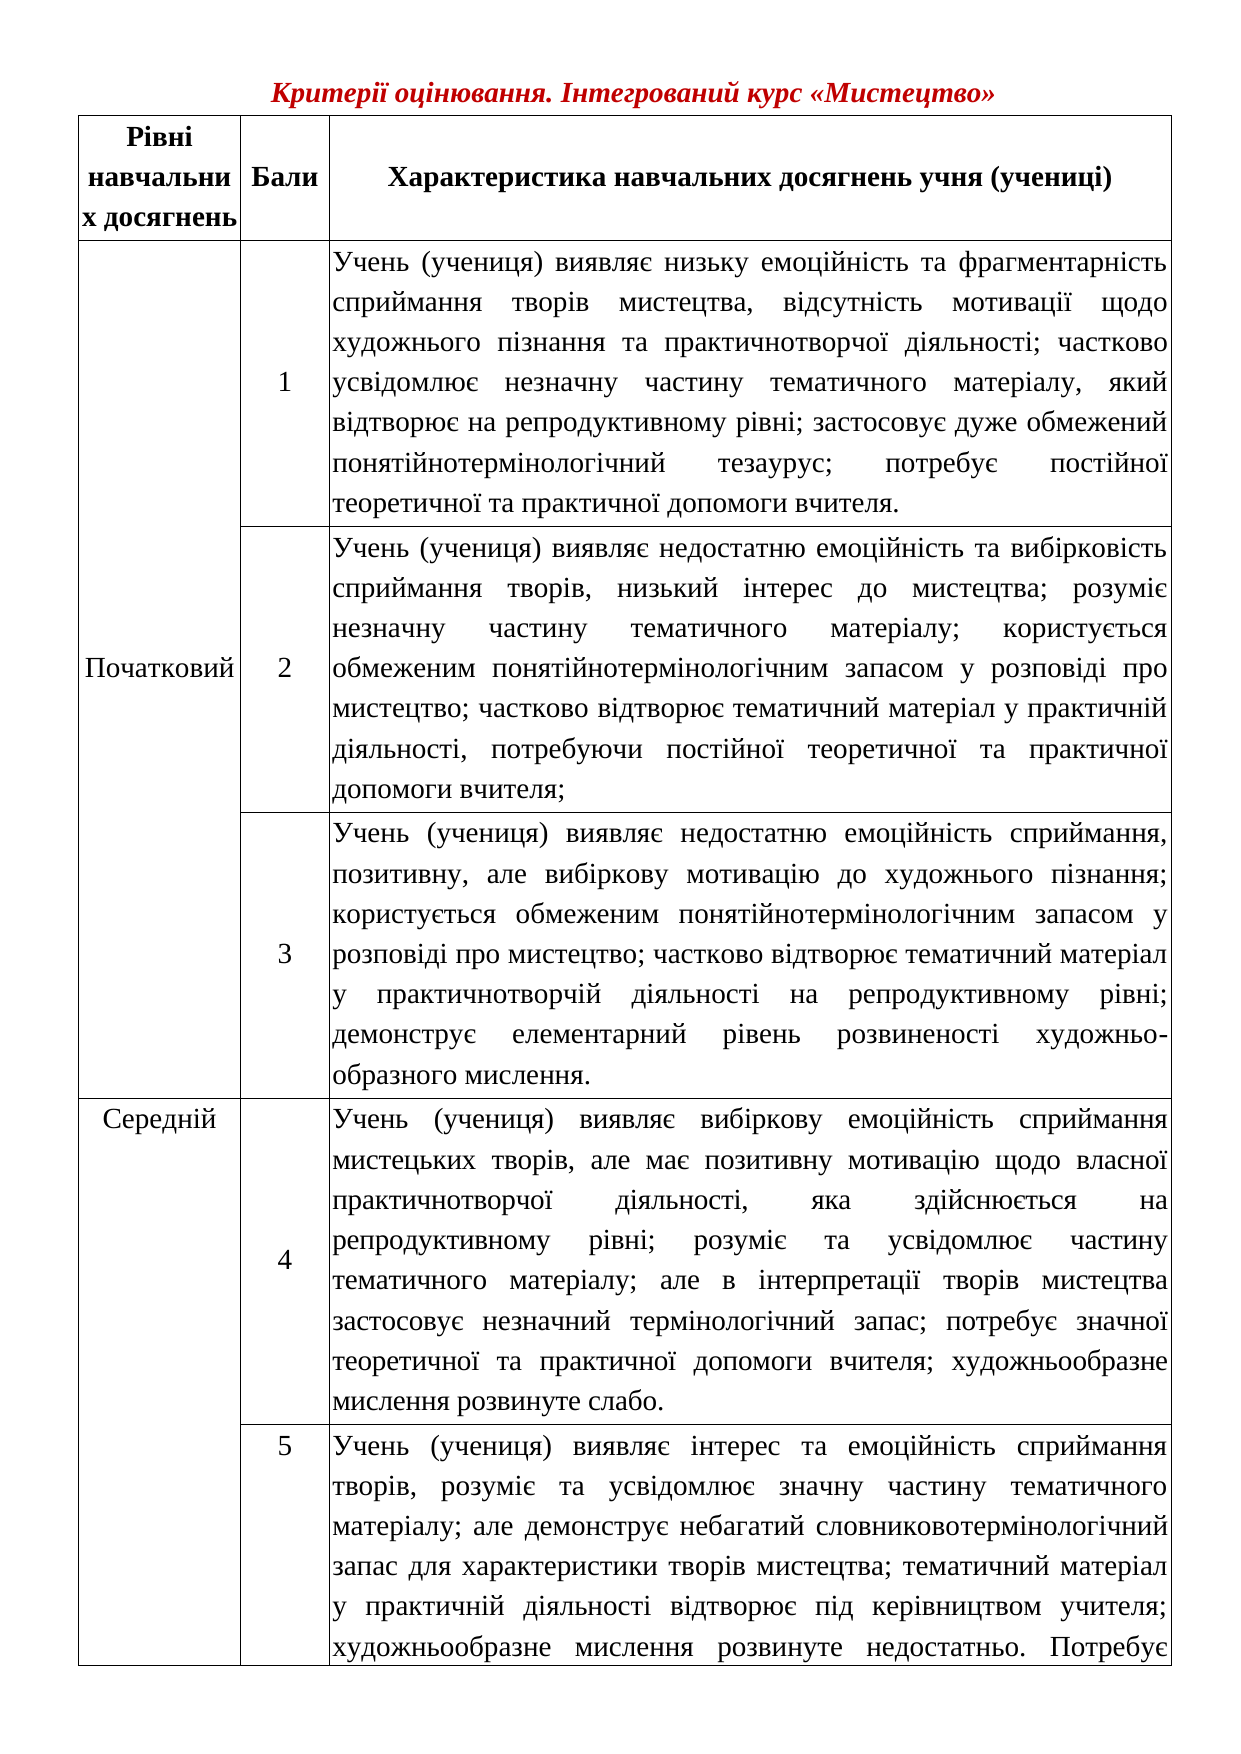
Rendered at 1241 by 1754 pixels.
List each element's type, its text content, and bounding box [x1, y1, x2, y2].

table_cell Середній [79, 1099, 240, 1665]
table_cell Учень (учениця) виявляє недостатню емоційність та вибірковість сприймання творів, низький інтерес до мистецтва; розуміє незначну частину тематичного матеріалу; користується обмеженим понятійно­термінологічним запасом у розповіді про мистецтво; частково відтворює тематичний матеріал у практичній діяльності, потребуючи постійної теоретичної та практичної допомоги вчителя; [330, 527, 1171, 812]
table_header Бали [241, 116, 329, 240]
text Критерії оцінювання. Інтегрований курс «Мистецтво» [75, 75, 1165, 108]
table_cell 5 [241, 1425, 329, 1665]
table_header Рівні навчальних досягнень [79, 116, 240, 240]
table_cell 3 [241, 813, 329, 1098]
table_cell Учень (учениця) виявляє низьку емоційність та фрагментарність сприймання творів мистецтва, відсутність мотивації щодо художнього пізнання та практично­творчої діяльності; частково усвідомлює незначну частину тематичного матеріалу, який відтворює на репродуктивному рівні; застосовує дуже обмежений понятійно­термінологічний тезаурус; потребує постійної теоретичної та практичної допомоги вчителя. [330, 241, 1171, 526]
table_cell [330, 1425, 1171, 1665]
table_cell 2 [241, 527, 329, 812]
table_cell Початковий [79, 241, 240, 1098]
table_header Характеристика навчальних досягнень учня (учениці) [330, 116, 1171, 240]
table_cell 1 [241, 241, 329, 526]
table_cell Учень (учениця) виявляє вибіркову емоційність сприймання мистецьких творів, але має позитивну мотивацію щодо власної практично­творчої діяльності, яка здійснюється на репродуктивному рівні; розуміє та усвідомлює частину тематичного матеріалу; але в інтерпретації творів мистецтва застосовує незначний термінологічний запас; потребує значної теоретичної та практичної допомоги вчителя; художньо­образне мислення розвинуте слабо. [330, 1099, 1171, 1424]
table_cell 4 [241, 1099, 329, 1424]
table_cell Учень (учениця) виявляє недостатню емоційність сприймання, позитивну, але вибіркову мотивацію до художнього пізнання; користується обмеженим понятійно­термінологічним запасом у розповіді про мистецтво; частково відтворює тематичний матеріал у практично­творчій діяльності на репродуктивному рівні; демонструє елементарний рівень розвиненості художньо­образного мислення. [330, 813, 1171, 1098]
